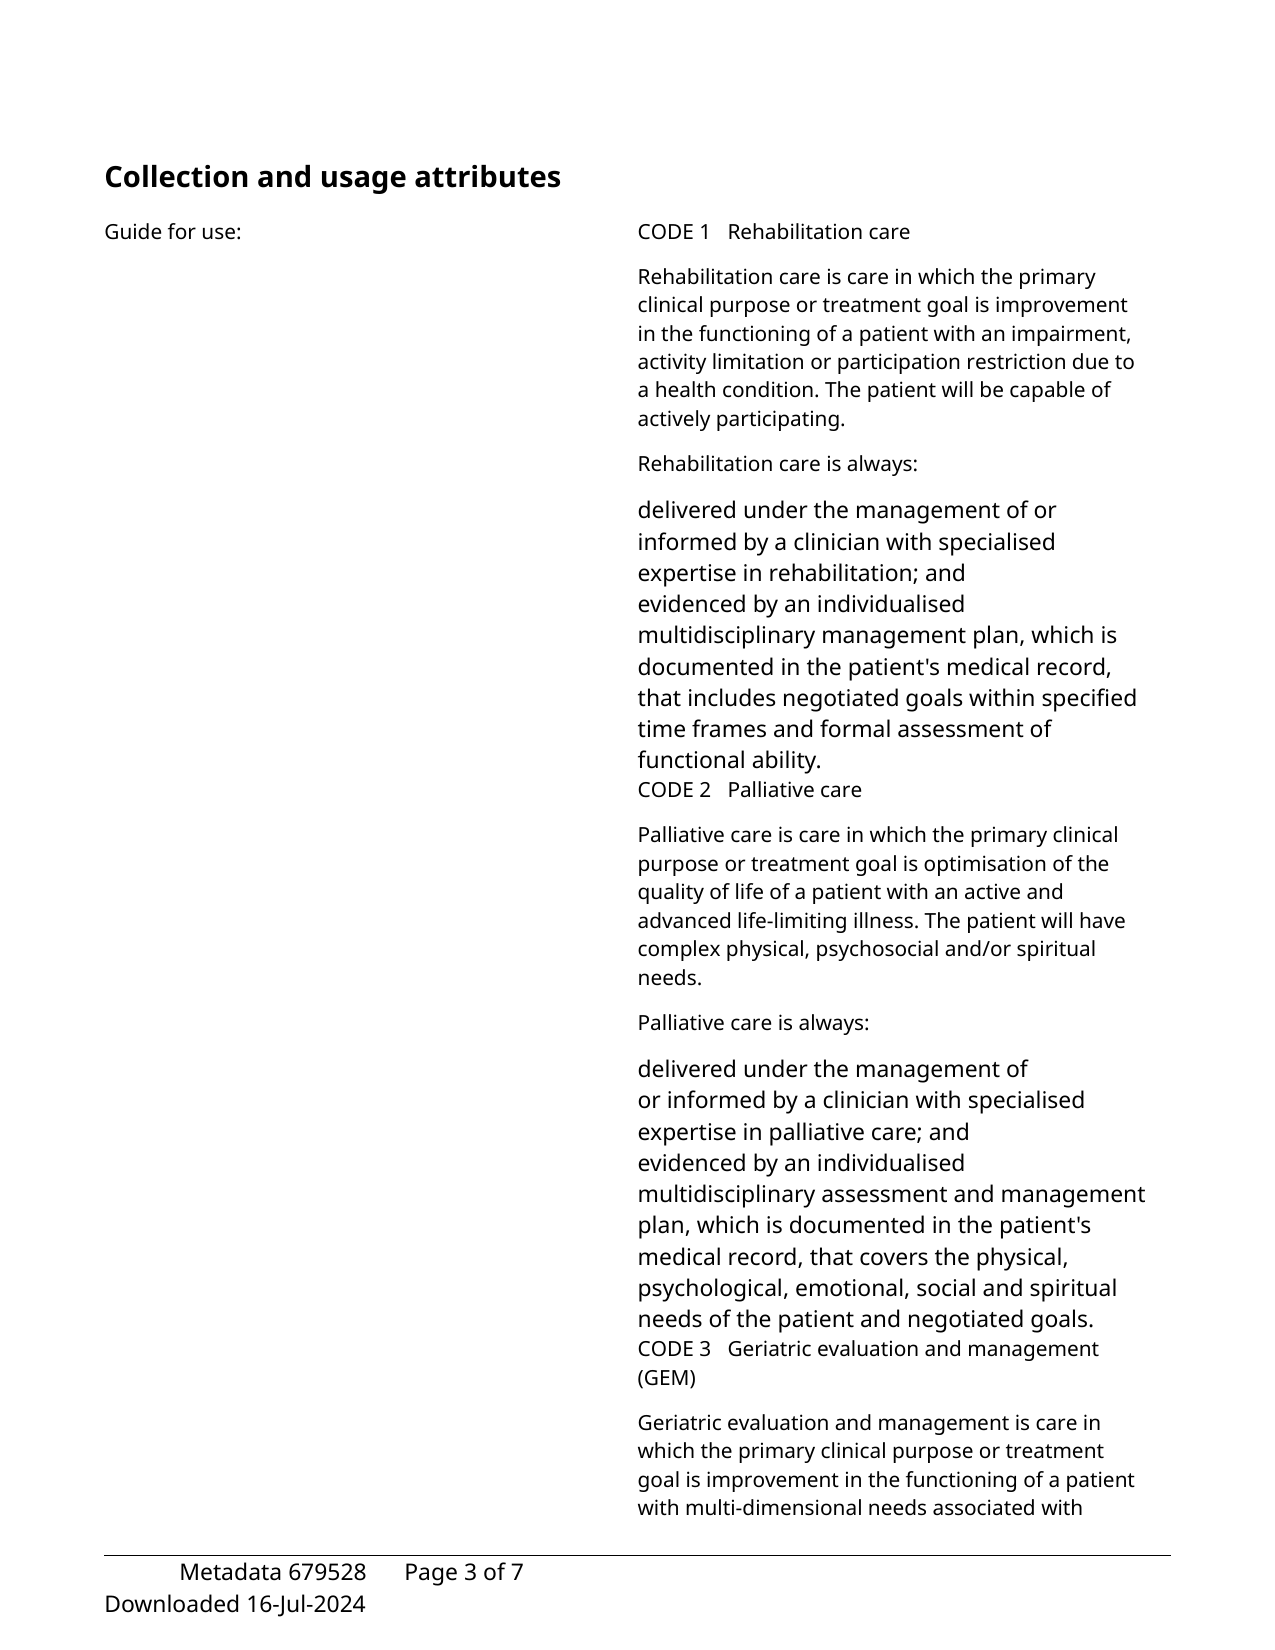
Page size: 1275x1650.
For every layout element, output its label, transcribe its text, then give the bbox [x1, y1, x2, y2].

table_cell Guide for use: [93, 206, 626, 1532]
table_header Collection and usage attributes [93, 110, 1159, 206]
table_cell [626, 206, 1159, 1532]
